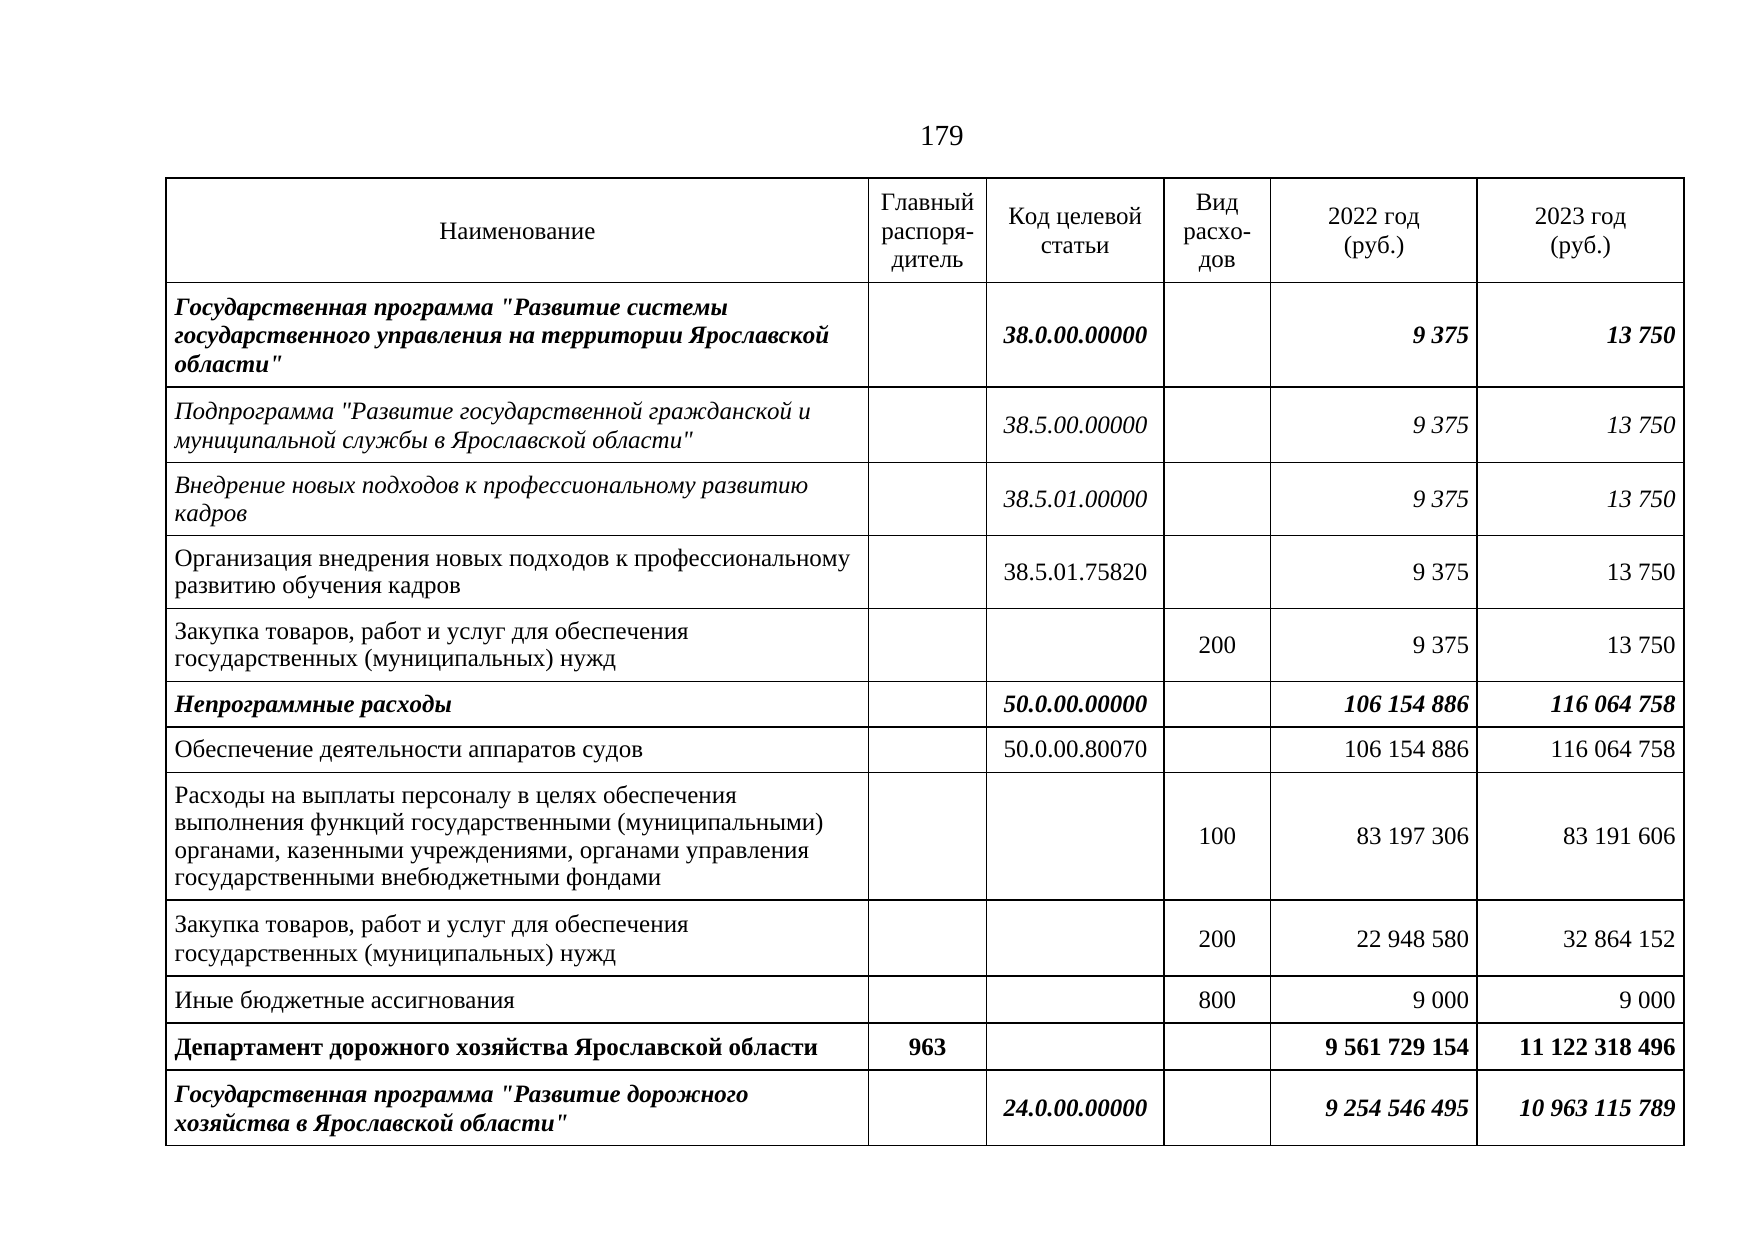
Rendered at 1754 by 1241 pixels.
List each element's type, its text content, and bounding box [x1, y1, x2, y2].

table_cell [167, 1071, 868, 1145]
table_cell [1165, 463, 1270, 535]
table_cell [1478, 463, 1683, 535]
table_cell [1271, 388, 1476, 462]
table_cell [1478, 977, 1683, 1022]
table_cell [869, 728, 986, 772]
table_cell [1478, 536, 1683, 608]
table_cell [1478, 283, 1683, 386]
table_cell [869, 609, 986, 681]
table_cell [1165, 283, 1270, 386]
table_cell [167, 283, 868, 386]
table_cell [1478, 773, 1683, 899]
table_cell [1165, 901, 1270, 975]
table_header Код целевой статьи [987, 179, 1163, 282]
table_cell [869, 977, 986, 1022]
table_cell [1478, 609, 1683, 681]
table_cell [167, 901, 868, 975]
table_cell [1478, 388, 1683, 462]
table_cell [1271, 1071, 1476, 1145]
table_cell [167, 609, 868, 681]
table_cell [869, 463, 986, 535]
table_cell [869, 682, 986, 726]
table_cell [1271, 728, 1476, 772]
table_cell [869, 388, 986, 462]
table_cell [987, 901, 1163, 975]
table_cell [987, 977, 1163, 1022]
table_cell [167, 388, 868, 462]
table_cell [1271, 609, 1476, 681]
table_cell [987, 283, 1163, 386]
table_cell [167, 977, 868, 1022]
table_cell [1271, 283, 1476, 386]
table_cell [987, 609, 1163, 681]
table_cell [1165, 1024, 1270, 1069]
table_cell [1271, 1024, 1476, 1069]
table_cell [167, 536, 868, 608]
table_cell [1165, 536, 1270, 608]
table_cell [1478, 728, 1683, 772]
table_header Главный распоря-дитель [869, 179, 986, 282]
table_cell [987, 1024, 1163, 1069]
table_header 2023 год (руб.) [1478, 179, 1683, 282]
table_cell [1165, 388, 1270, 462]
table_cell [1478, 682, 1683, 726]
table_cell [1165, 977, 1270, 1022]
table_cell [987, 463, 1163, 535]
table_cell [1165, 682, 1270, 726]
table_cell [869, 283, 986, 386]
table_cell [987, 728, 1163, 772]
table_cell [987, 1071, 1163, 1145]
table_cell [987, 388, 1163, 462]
table_header Вид расхо-дов [1165, 179, 1270, 282]
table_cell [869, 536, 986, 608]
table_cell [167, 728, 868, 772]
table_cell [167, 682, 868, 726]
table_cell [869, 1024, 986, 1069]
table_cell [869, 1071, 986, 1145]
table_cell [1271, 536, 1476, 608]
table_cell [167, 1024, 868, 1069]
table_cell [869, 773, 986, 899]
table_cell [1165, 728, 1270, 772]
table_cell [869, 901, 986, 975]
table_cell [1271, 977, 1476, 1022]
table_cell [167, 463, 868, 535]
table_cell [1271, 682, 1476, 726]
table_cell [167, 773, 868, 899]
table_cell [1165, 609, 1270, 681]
table_header 2022 год (руб.) [1271, 179, 1476, 282]
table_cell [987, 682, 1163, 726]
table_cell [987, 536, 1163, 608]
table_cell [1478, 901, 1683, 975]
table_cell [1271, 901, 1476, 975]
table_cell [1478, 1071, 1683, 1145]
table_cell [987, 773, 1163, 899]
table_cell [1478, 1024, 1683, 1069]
table_header Наименование [167, 179, 868, 282]
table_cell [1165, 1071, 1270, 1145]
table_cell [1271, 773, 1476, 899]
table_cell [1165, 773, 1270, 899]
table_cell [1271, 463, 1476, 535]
